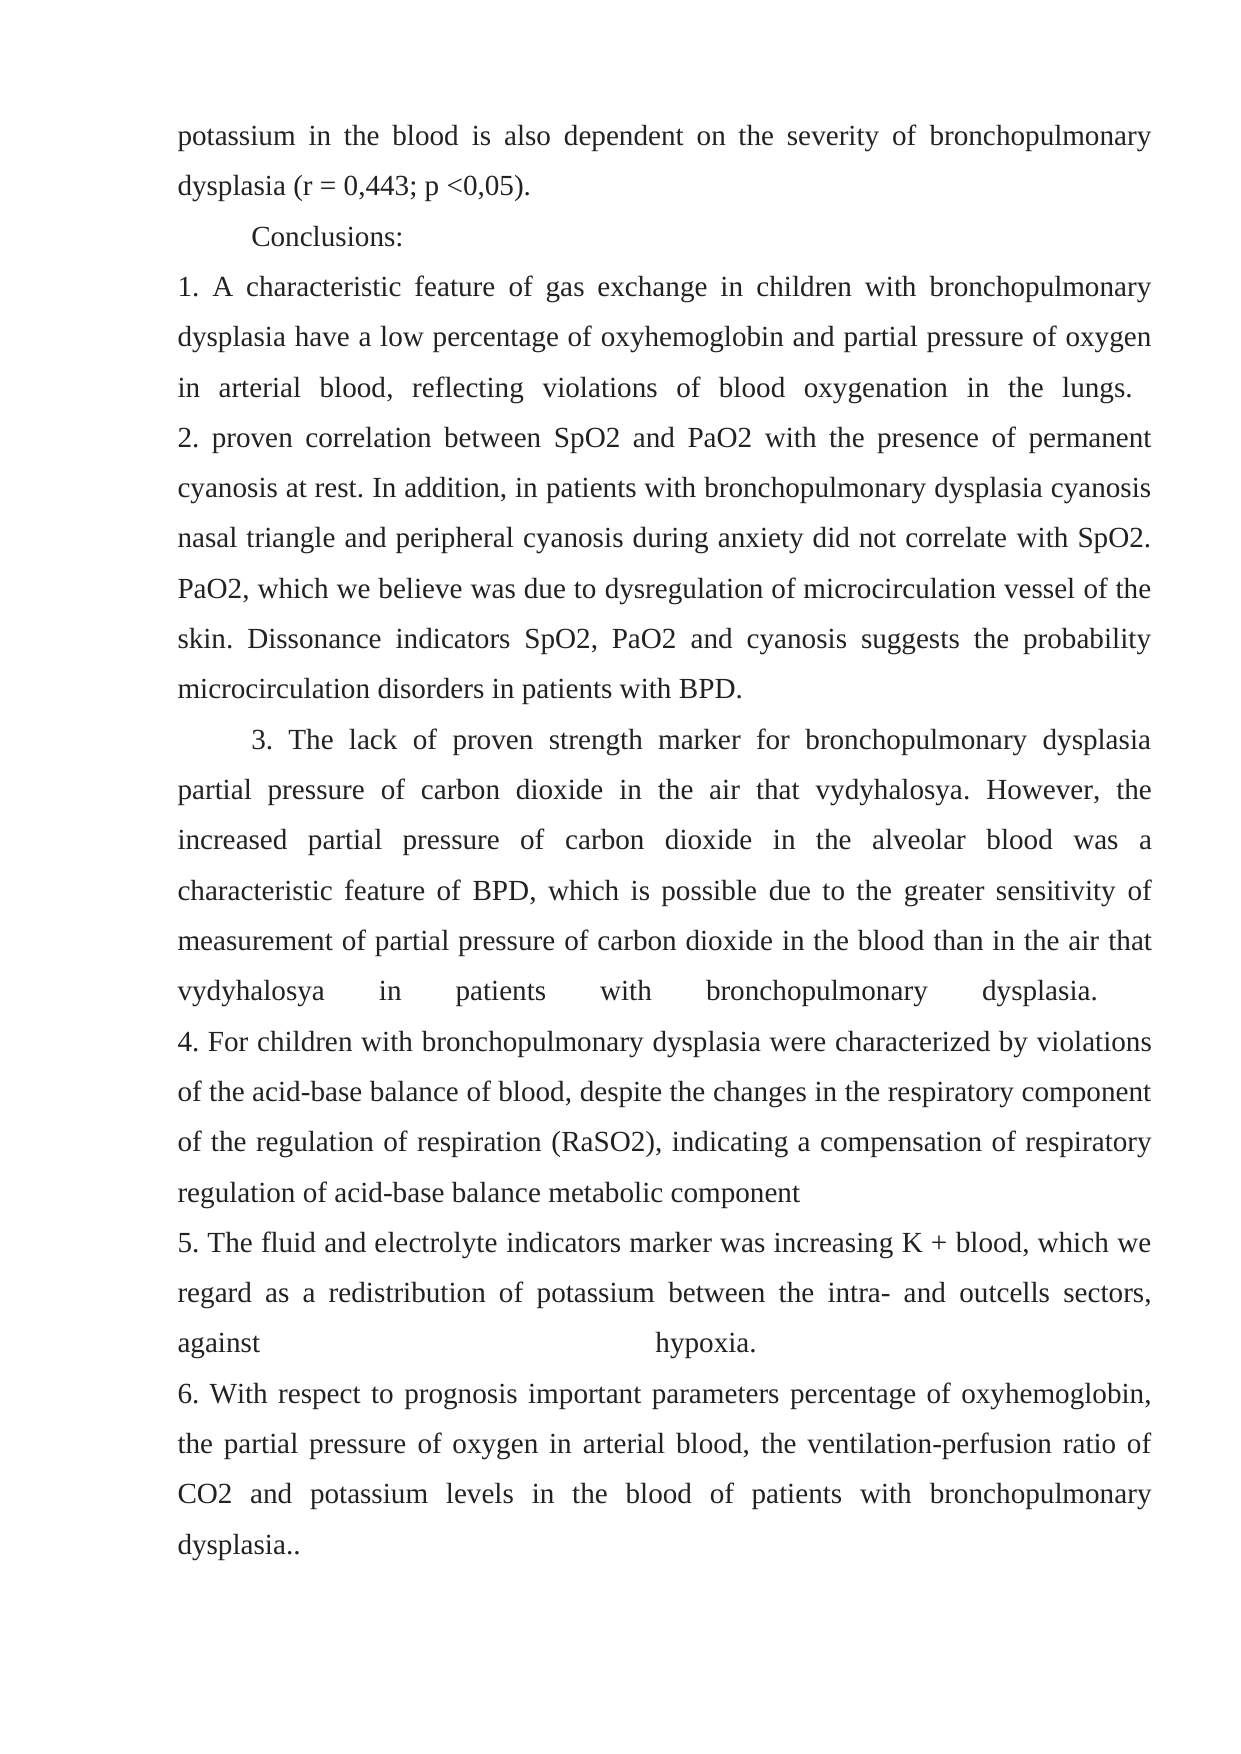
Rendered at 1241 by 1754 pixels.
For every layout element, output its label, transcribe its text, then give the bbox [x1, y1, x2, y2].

text 5. The fluid and electrolyte indicators marker was increasing K + blood, which we regard as a redistribution of potassium between the intra- and outcells sectors, against hypoxia. 6. With respect to prognosis important parameters percentage of oxyhemoglobin, the partial pressure of oxygen in arterial blood, the ventilation-perfusion ratio of CO2 and potassium levels in the blood of patients with bronchopulmonary dysplasia.. [177, 1225, 1152, 1560]
text 3. The lack of proven strength marker for bronchopulmonary dysplasia partial pressure of carbon dioxide in the air that vydyhalosya. However, the increased partial pressure of carbon dioxide in the alveolar blood was a characteristic feature of BPD, which is possible due to the greater sensitivity of measurement of partial pressure of carbon dioxide in the blood than in the air that vydyhalosya in patients with bronchopulmonary dysplasia. 4. For children with bronchopulmonary dysplasia were characterized by violations of the acid-base balance of blood, despite the changes in the respiratory component of the regulation of respiration (RaSO2), indicating a compensation of respiratory regulation of acid-base balance metabolic component [177, 722, 1152, 1208]
text Conclusions: 1. A characteristic feature of gas exchange in children with bronchopulmonary dysplasia have a low percentage of oxyhemoglobin and partial pressure of oxygen in arterial blood, reflecting violations of blood oxygenation in the lungs. 2. proven correlation between SpO2 and PaO2 with the presence of permanent cyanosis at rest. In addition, in patients with bronchopulmonary dysplasia cyanosis nasal triangle and peripheral cyanosis during anxiety did not correlate with SpO2. PaO2, which we believe was due to dysregulation of microcirculation vessel of the skin. Dissonance indicators SpO2, PaO2 and cyanosis suggests the probability microcirculation disorders in patients with BPD. [177, 219, 1152, 705]
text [177, 118, 1152, 202]
